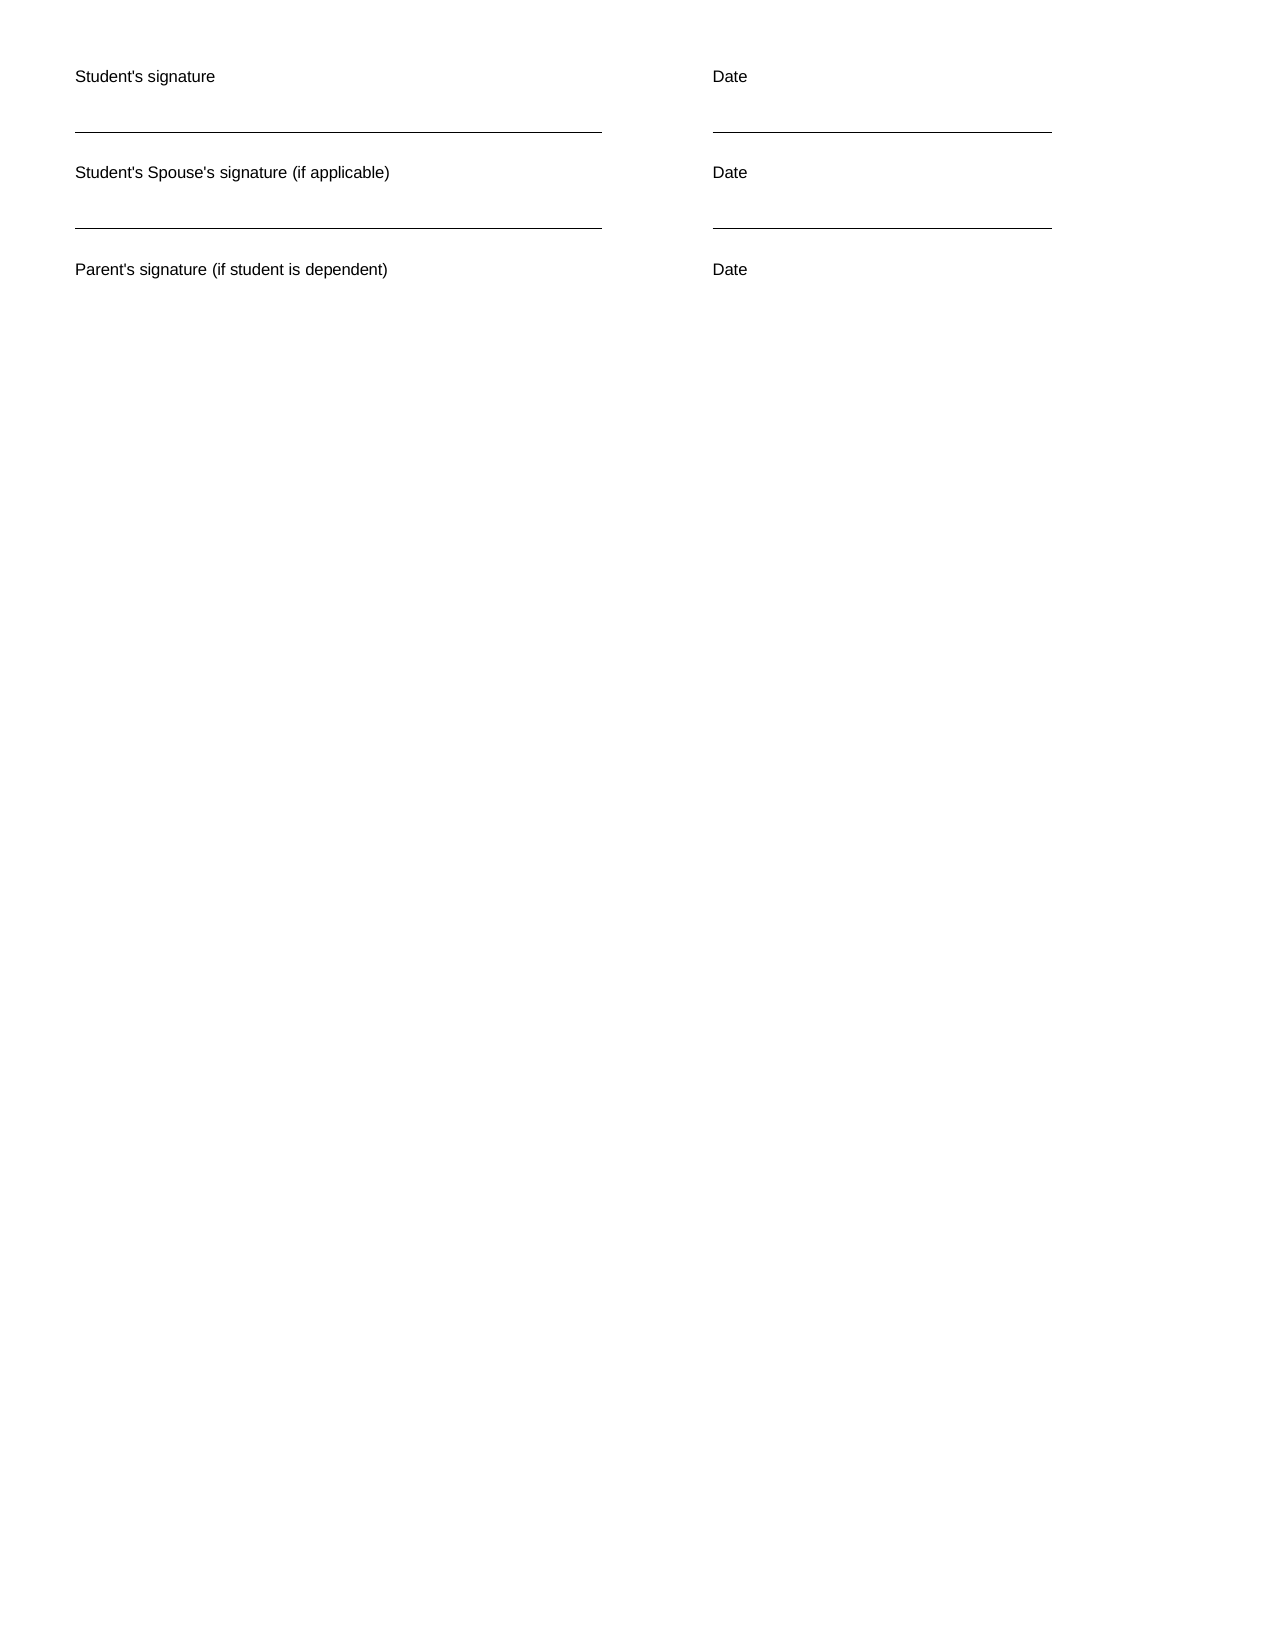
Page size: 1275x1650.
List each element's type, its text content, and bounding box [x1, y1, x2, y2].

text Student's signature Date [75, 67, 1198, 86]
text Student's Spouse's signature (if applicable) Date [75, 163, 1198, 182]
text Parent's signature (if student is dependent) Date [75, 260, 1198, 279]
